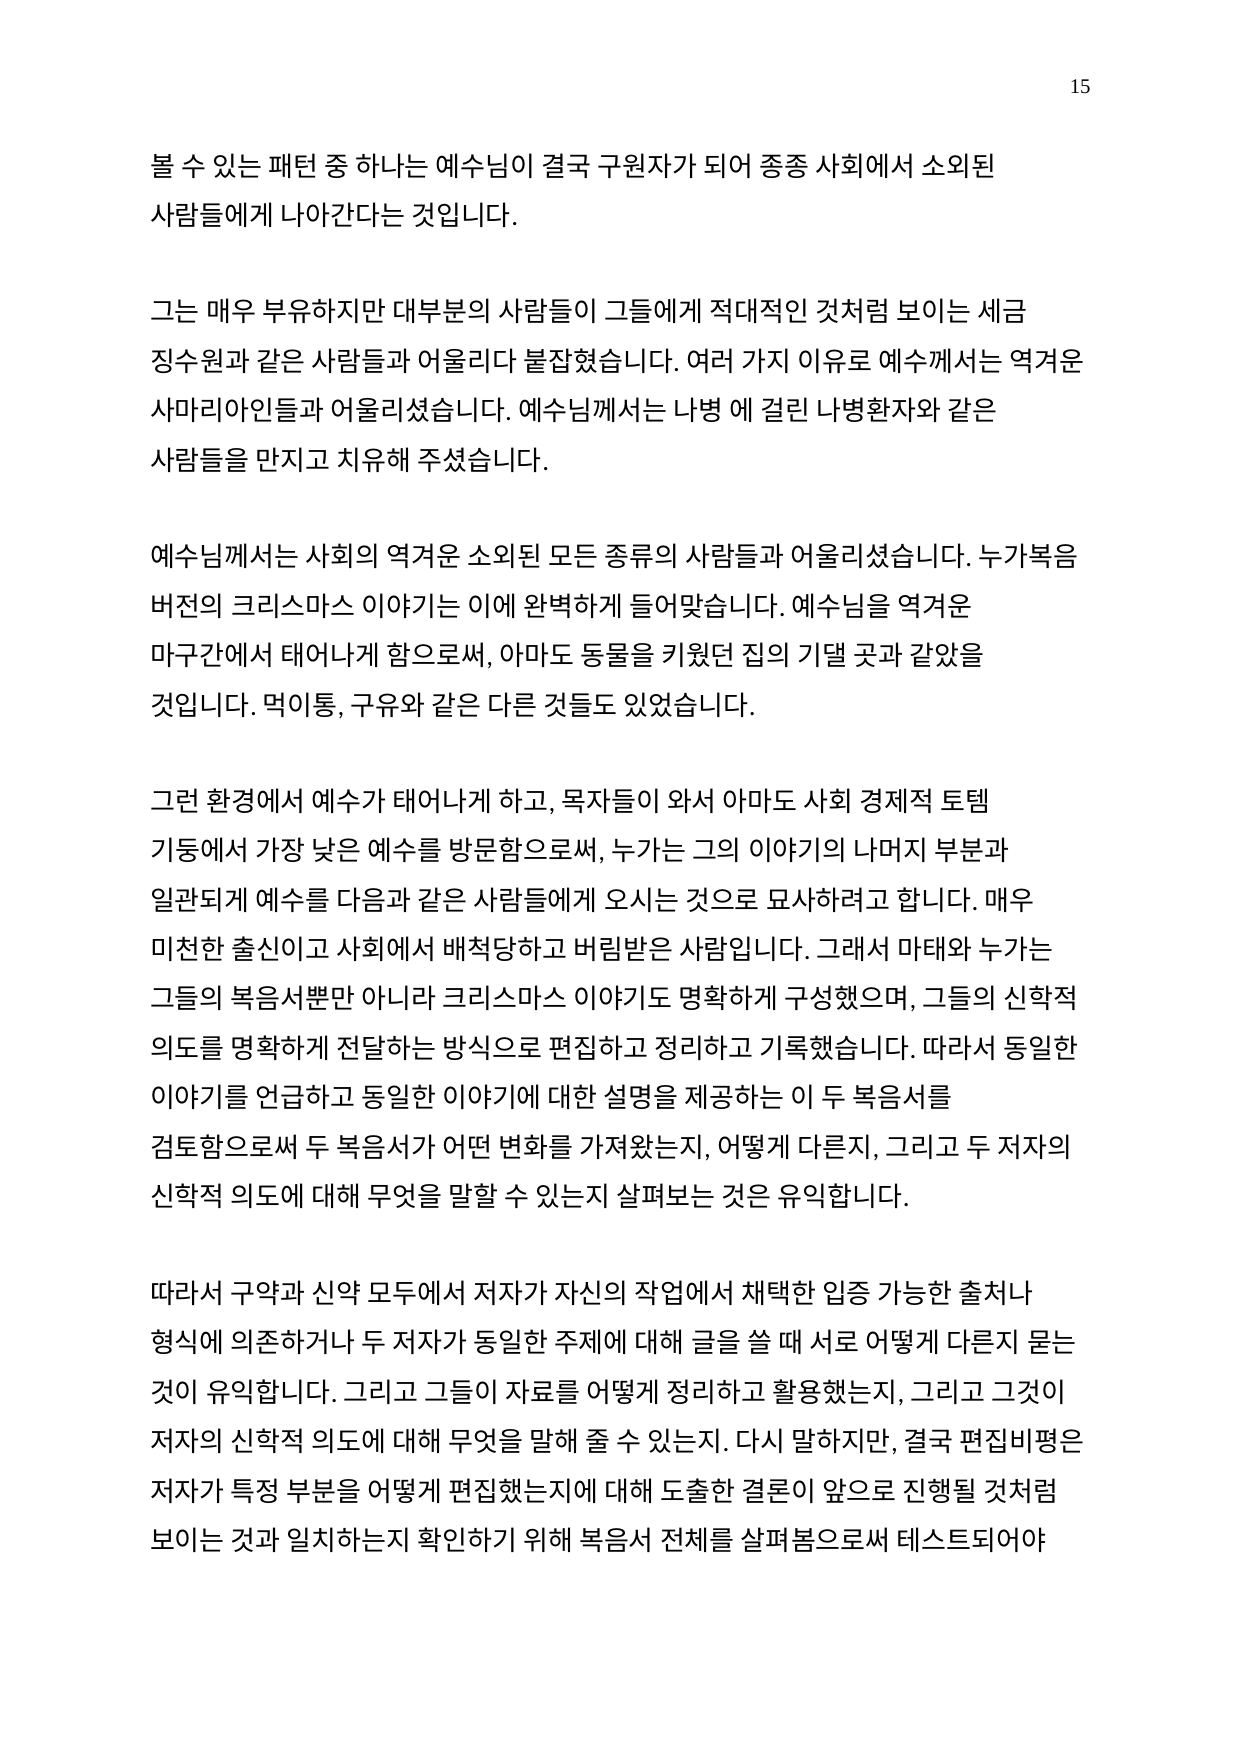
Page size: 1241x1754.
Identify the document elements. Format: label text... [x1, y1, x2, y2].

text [150, 150, 1090, 232]
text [150, 1277, 1090, 1557]
text 예수님께서는 사회의 역겨운 소외된 모든 종류의 사람들과 어울리셨습니다. 누가복음 버전의 크리스마스 이야기는 이에 완벽하게 들어맞습니다. 예수님을 역겨운 마구간에서 태어나게 함으로써, 아마도 동물을 키웠던 집의 기댈 곳과 같았을 것입니다. 먹이통, 구유와 같은 다른 것들도 있었습니다. [150, 540, 1090, 722]
text 그런 환경에서 예수가 태어나게 하고, 목자들이 와서 아마도 사회 경제적 토템 기둥에서 가장 낮은 예수를 방문함으로써, 누가는 그의 이야기의 나머지 부분과 일관되게 예수를 다음과 같은 사람들에게 오시는 것으로 묘사하려고 합니다. 매우 미천한 출신이고 사회에서 배척당하고 버림받은 사람입니다. 그래서 마태와 누가는 그들의 복음서뿐만 아니라 크리스마스 이야기도 명확하게 구성했으며, 그들의 신학적 의도를 명확하게 전달하는 방식으로 편집하고 정리하고 기록했습니다. 따라서 동일한 이야기를 언급하고 동일한 이야기에 대한 설명을 제공하는 이 두 복음서를 검토함으로써 두 복음서가 어떤 변화를 가져왔는지, 어떻게 다른지, 그리고 두 저자의 신학적 의도에 대해 무엇을 말할 수 있는지 살펴보는 것은 유익합니다. [150, 785, 1090, 1214]
text 그는 매우 부유하지만 대부분의 사람들이 그들에게 적대적인 것처럼 보이는 세금 징수원과 같은 사람들과 어울리다 붙잡혔습니다. 여러 가지 이유로 예수께서는 역겨운 사마리아인들과 어울리셨습니다. 예수님께서는 나병 에 걸린 나병환자와 같은 사람들을 만지고 치유해 주셨습니다. [150, 296, 1090, 477]
